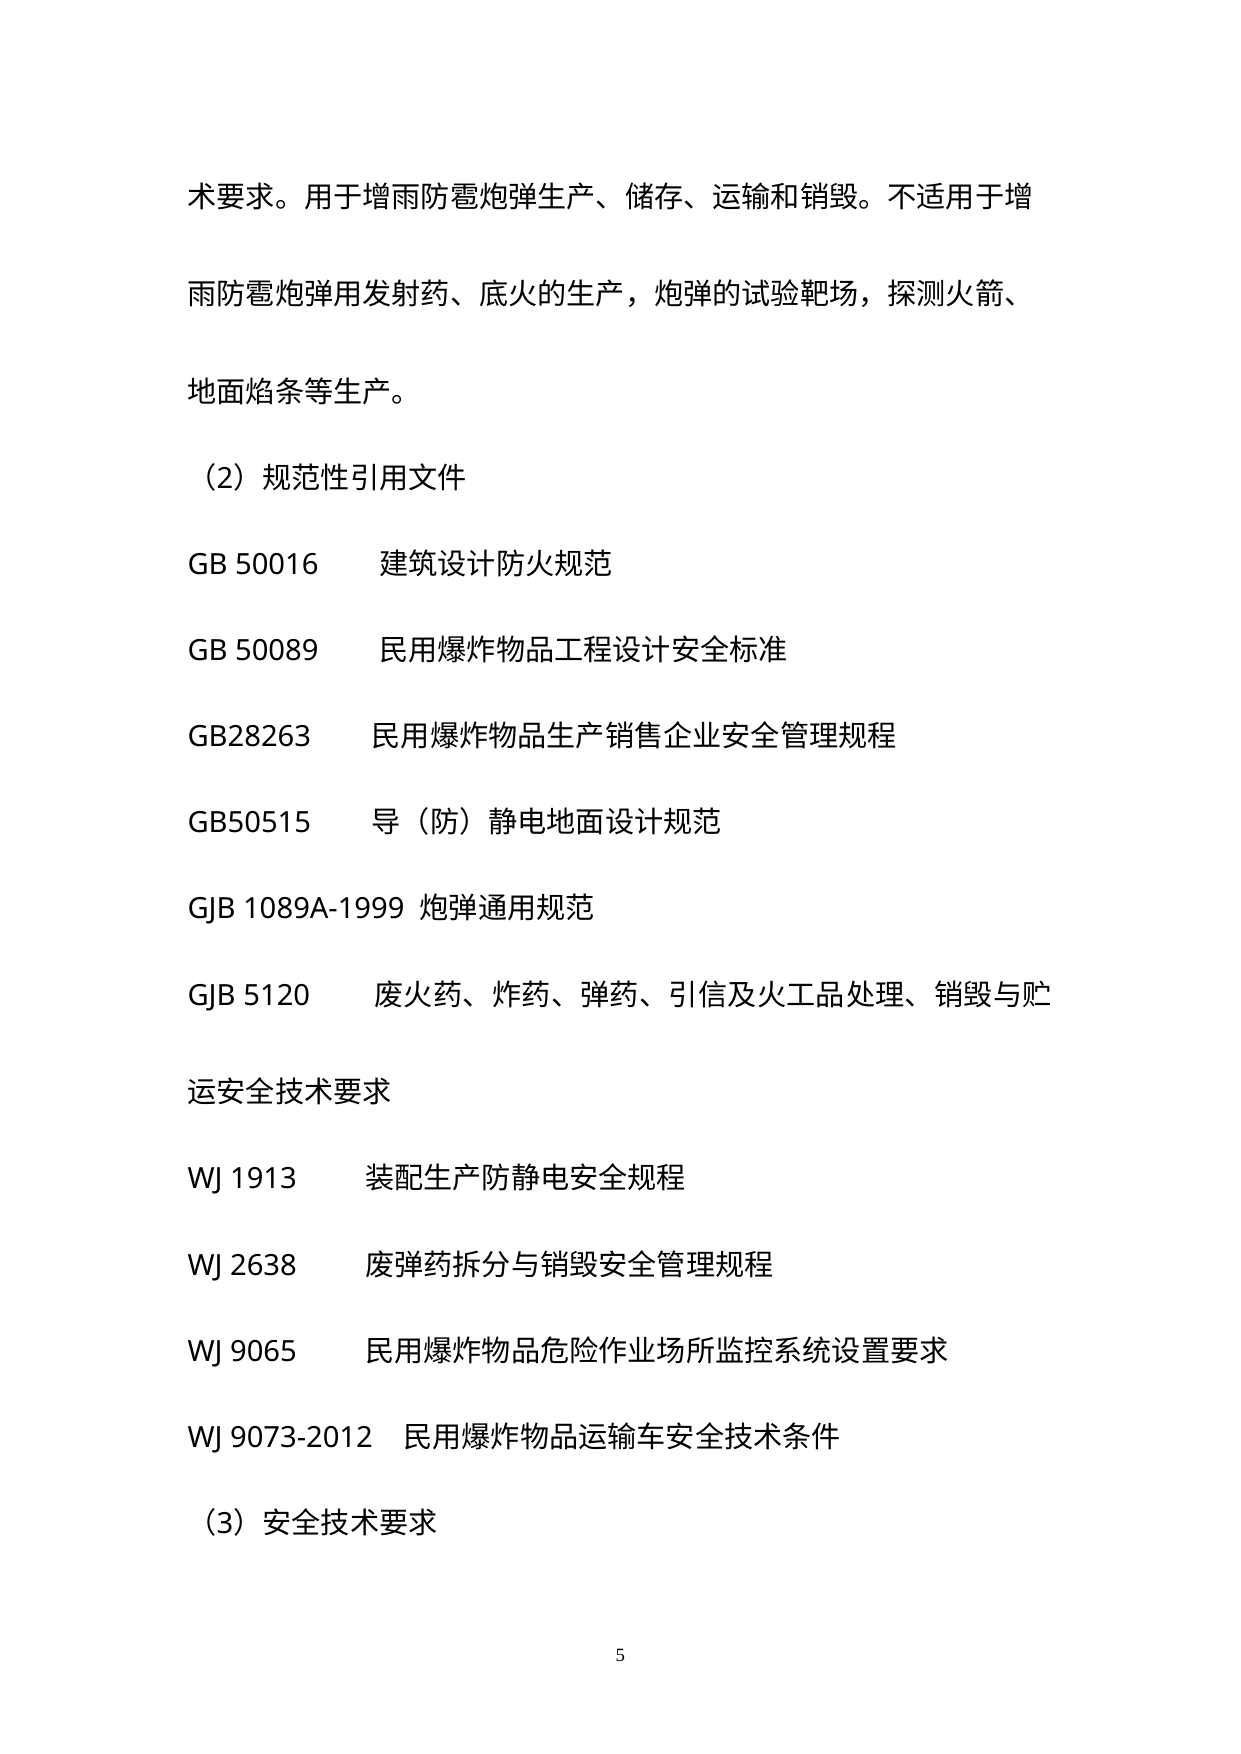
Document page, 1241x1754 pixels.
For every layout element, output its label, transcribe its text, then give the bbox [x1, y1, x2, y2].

text WJ 9065 民用爆炸物品危险作业场所监控系统设置要求 [187, 1316, 1053, 1381]
text GB 50016 建筑设计防火规范 [187, 529, 1053, 594]
text （2）规范性引用文件 [187, 443, 1053, 508]
text WJ 1913 装配生产防静电安全规程 [187, 1144, 1053, 1209]
text WJ 2638 废弹药拆分与销毁安全管理规程 [187, 1230, 1053, 1295]
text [187, 162, 1053, 422]
text GJB 1089A-1999 炮弹通用规范 [187, 874, 1053, 939]
text WJ 9073-2012 民用爆炸物品运输车安全技术条件 [187, 1402, 1053, 1467]
text （3）安全技术要求 [187, 1488, 1053, 1553]
text GJB 5120 废火药、炸药、弹药、引信及火工品处理、销毁与贮运安全技术要求 [187, 960, 1053, 1122]
text GB 50089 民用爆炸物品工程设计安全标准 [187, 615, 1053, 680]
text GB50515 导（防）静电地面设计规范 [187, 788, 1053, 853]
text GB28263 民用爆炸物品生产销售企业安全管理规程 [187, 702, 1053, 767]
